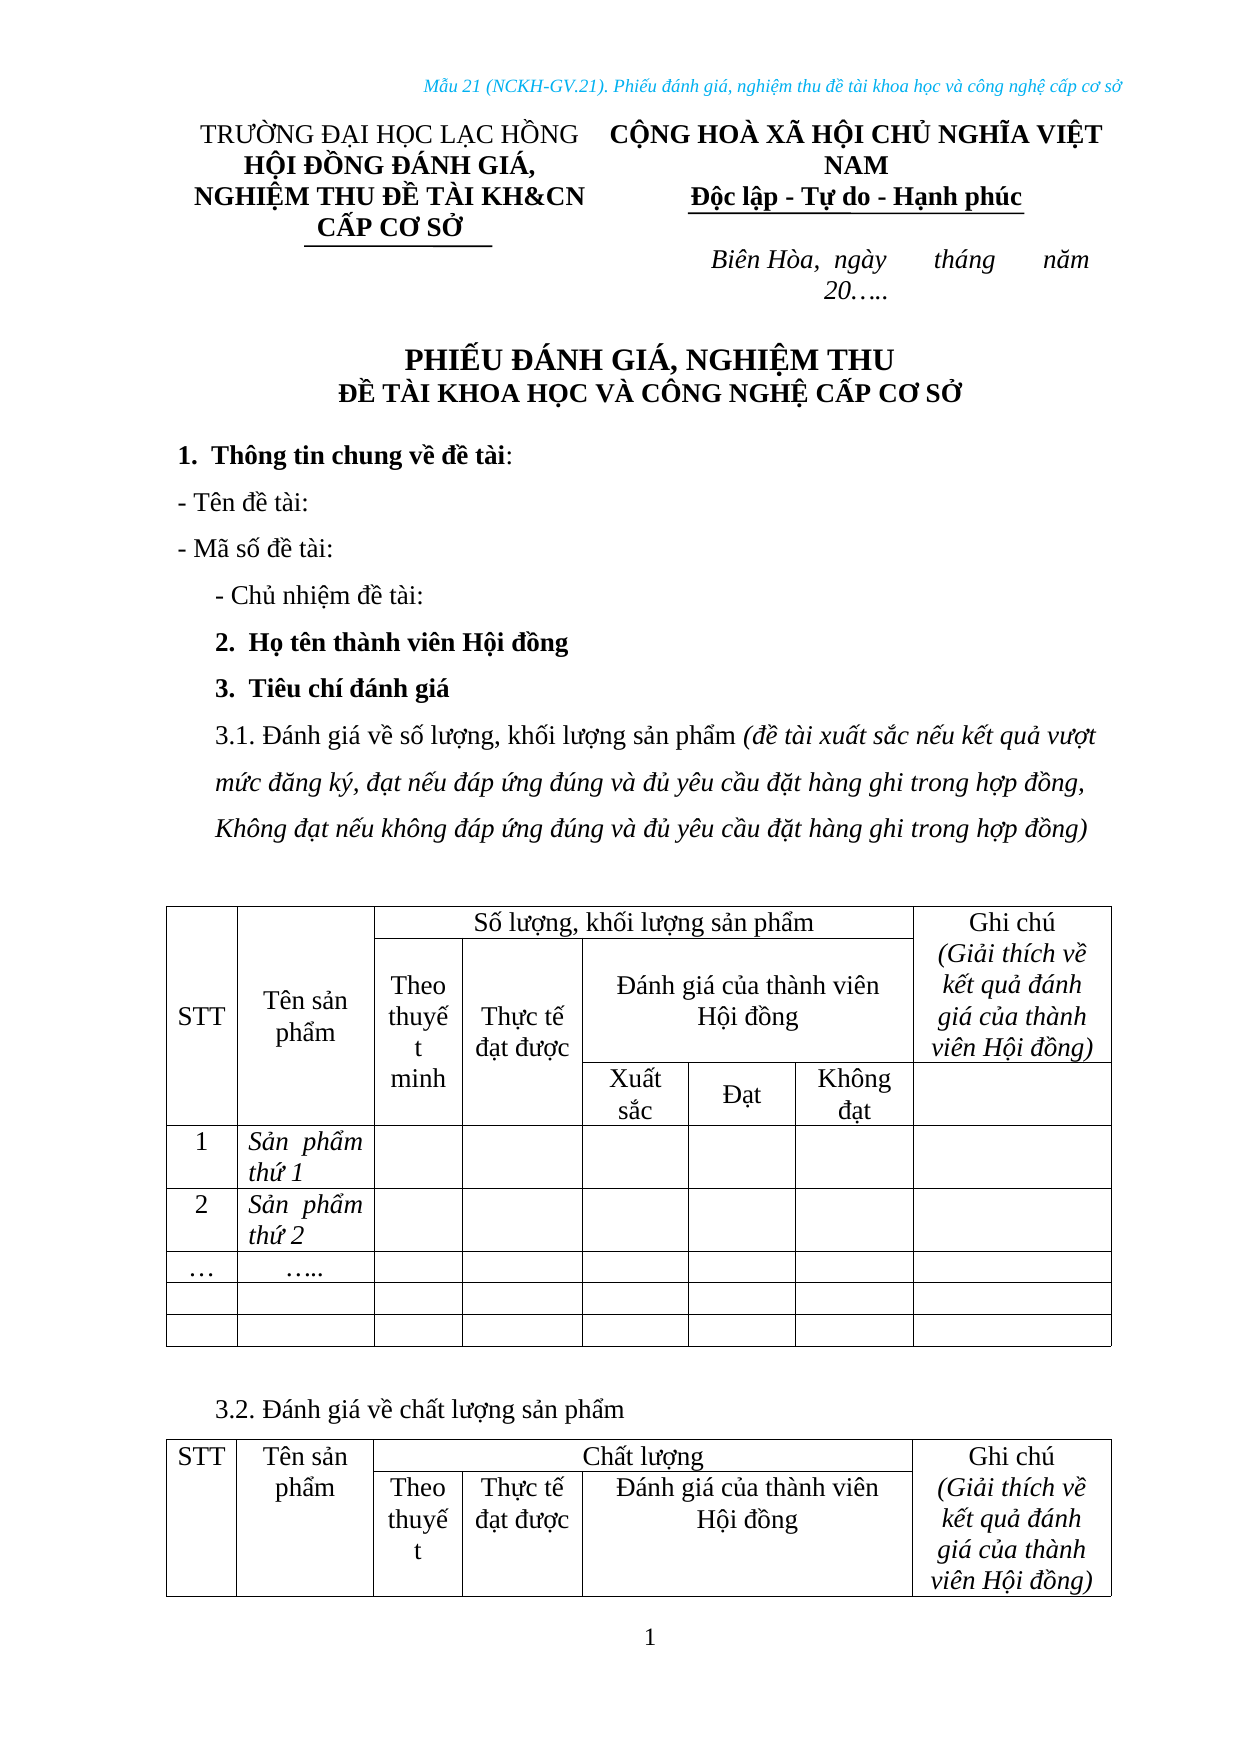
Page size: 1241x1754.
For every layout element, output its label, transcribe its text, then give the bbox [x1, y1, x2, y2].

table_cell [689, 1283, 795, 1314]
table_cell [167, 1315, 237, 1346]
table_cell [689, 1126, 795, 1188]
text PHIẾU ĐÁNH GIÁ, NGHIỆM THU [177, 341, 1122, 377]
table_cell [914, 1063, 1111, 1125]
table_cell [375, 1315, 462, 1346]
table_cell [583, 1315, 688, 1346]
table_cell [583, 1252, 688, 1282]
table_cell [238, 1283, 374, 1314]
table_cell [463, 1252, 582, 1282]
table_header Ghi chú (Giải thích về kết quả đánh giá của thành viên Hội đồng) [914, 907, 1111, 1062]
table_cell [583, 1283, 688, 1314]
table_cell [914, 1252, 1111, 1282]
table_cell 1 [167, 1126, 237, 1188]
text 3.2. Đánh giá về chất lượng sản phẩm [215, 1393, 1122, 1424]
table_header STT [167, 1440, 236, 1596]
table_cell [463, 1126, 582, 1188]
table_cell [914, 1315, 1111, 1346]
text ĐỀ TÀI KHOA HỌC VÀ CÔNG NGHỆ CẤP CƠ SỞ [177, 377, 1122, 408]
table_cell Đạt [689, 1063, 795, 1125]
table_cell [796, 1189, 913, 1251]
table_cell [463, 1189, 582, 1251]
table_cell Sản phẩm thứ 1 [238, 1126, 374, 1188]
table_cell [689, 1315, 795, 1346]
table_cell [375, 1126, 462, 1188]
table_cell [689, 1252, 795, 1282]
table_cell [375, 1252, 462, 1282]
table_header STT [167, 907, 237, 1125]
table_cell [914, 1283, 1111, 1314]
table_cell Không đạt [796, 1063, 913, 1125]
text 1. Thông tin chung về đề tài: [177, 439, 1122, 470]
table_header Tên sản phẩm [237, 1440, 373, 1596]
table_cell [583, 1126, 688, 1188]
table_cell Thực tế đạt được [463, 1472, 582, 1596]
table_header Tên sản phẩm [238, 907, 374, 1125]
table_cell Biên Hòa, ngày tháng năm 20….. [590, 243, 1122, 305]
table_header Ghi chú (Giải thích về kết quả đánh giá của thành viên Hội đồng) [913, 1440, 1111, 1596]
table_cell [689, 1189, 795, 1251]
table_cell [796, 1252, 913, 1282]
text 2. Họ tên thành viên Hội đồng [215, 626, 1122, 657]
text - Chủ nhiệm đề tài: [215, 579, 1122, 610]
table_cell [914, 1189, 1111, 1251]
table_cell Thực tế đạt được [463, 939, 582, 1125]
table_cell Đánh giá của thành viên Hội đồng [583, 939, 913, 1062]
table_cell ….. [238, 1252, 374, 1282]
table_cell [796, 1283, 913, 1314]
table_cell Theo thuyết minh [375, 939, 462, 1125]
table_cell [238, 1315, 374, 1346]
table_cell [167, 1283, 237, 1314]
table_cell [375, 1189, 462, 1251]
table_cell [796, 1315, 913, 1346]
table_header Chất lượng [374, 1440, 912, 1471]
table_cell [375, 1283, 462, 1314]
table_cell … [167, 1252, 237, 1282]
table_header CỘNG HOÀ XÃ HỘI CHỦ NGHĨA VIỆT NAM Độc lập - Tự do - Hạnh phúc [590, 118, 1122, 243]
table_cell [463, 1283, 582, 1314]
table_cell Xuất sắc [583, 1063, 688, 1125]
table_header TRƯỜNG ĐẠI HỌC LẠC HỒNG HỘI ĐỒNG ĐÁNH GIÁ, NGHIỆM THU ĐỀ TÀI KH&CN CẤP CƠ SỞ [177, 118, 590, 305]
table_cell Theo thuyết minh [374, 1472, 462, 1596]
table_cell [463, 1315, 582, 1346]
table_cell Sản phẩm thứ 2 [238, 1189, 374, 1251]
table_cell [796, 1126, 913, 1188]
text - Mã số đề tài: [177, 532, 1122, 564]
table_cell [914, 1126, 1111, 1188]
text 3.1. Đánh giá về số lượng, khối lượng sản phẩm (đề tài xuất sắc nếu kết quả vượt mức đăng ký, đạt nếu đáp ứng đúng và đủ yêu cầu đặt hàng ghi trong hợp đồng, Không đạt nếu không đáp ứng đúng và đủ yêu cầu đặt hàng ghi trong hợp đồng) [215, 719, 1122, 844]
text - Tên đề tài: [177, 486, 1122, 517]
table_cell [583, 1189, 688, 1251]
table_header Số lượng, khối lượng sản phẩm [375, 907, 913, 937]
table_cell 2 [167, 1189, 237, 1251]
text 3. Tiêu chí đánh giá [215, 672, 1122, 704]
table_cell Đánh giá của thành viên Hội đồng [583, 1472, 912, 1596]
